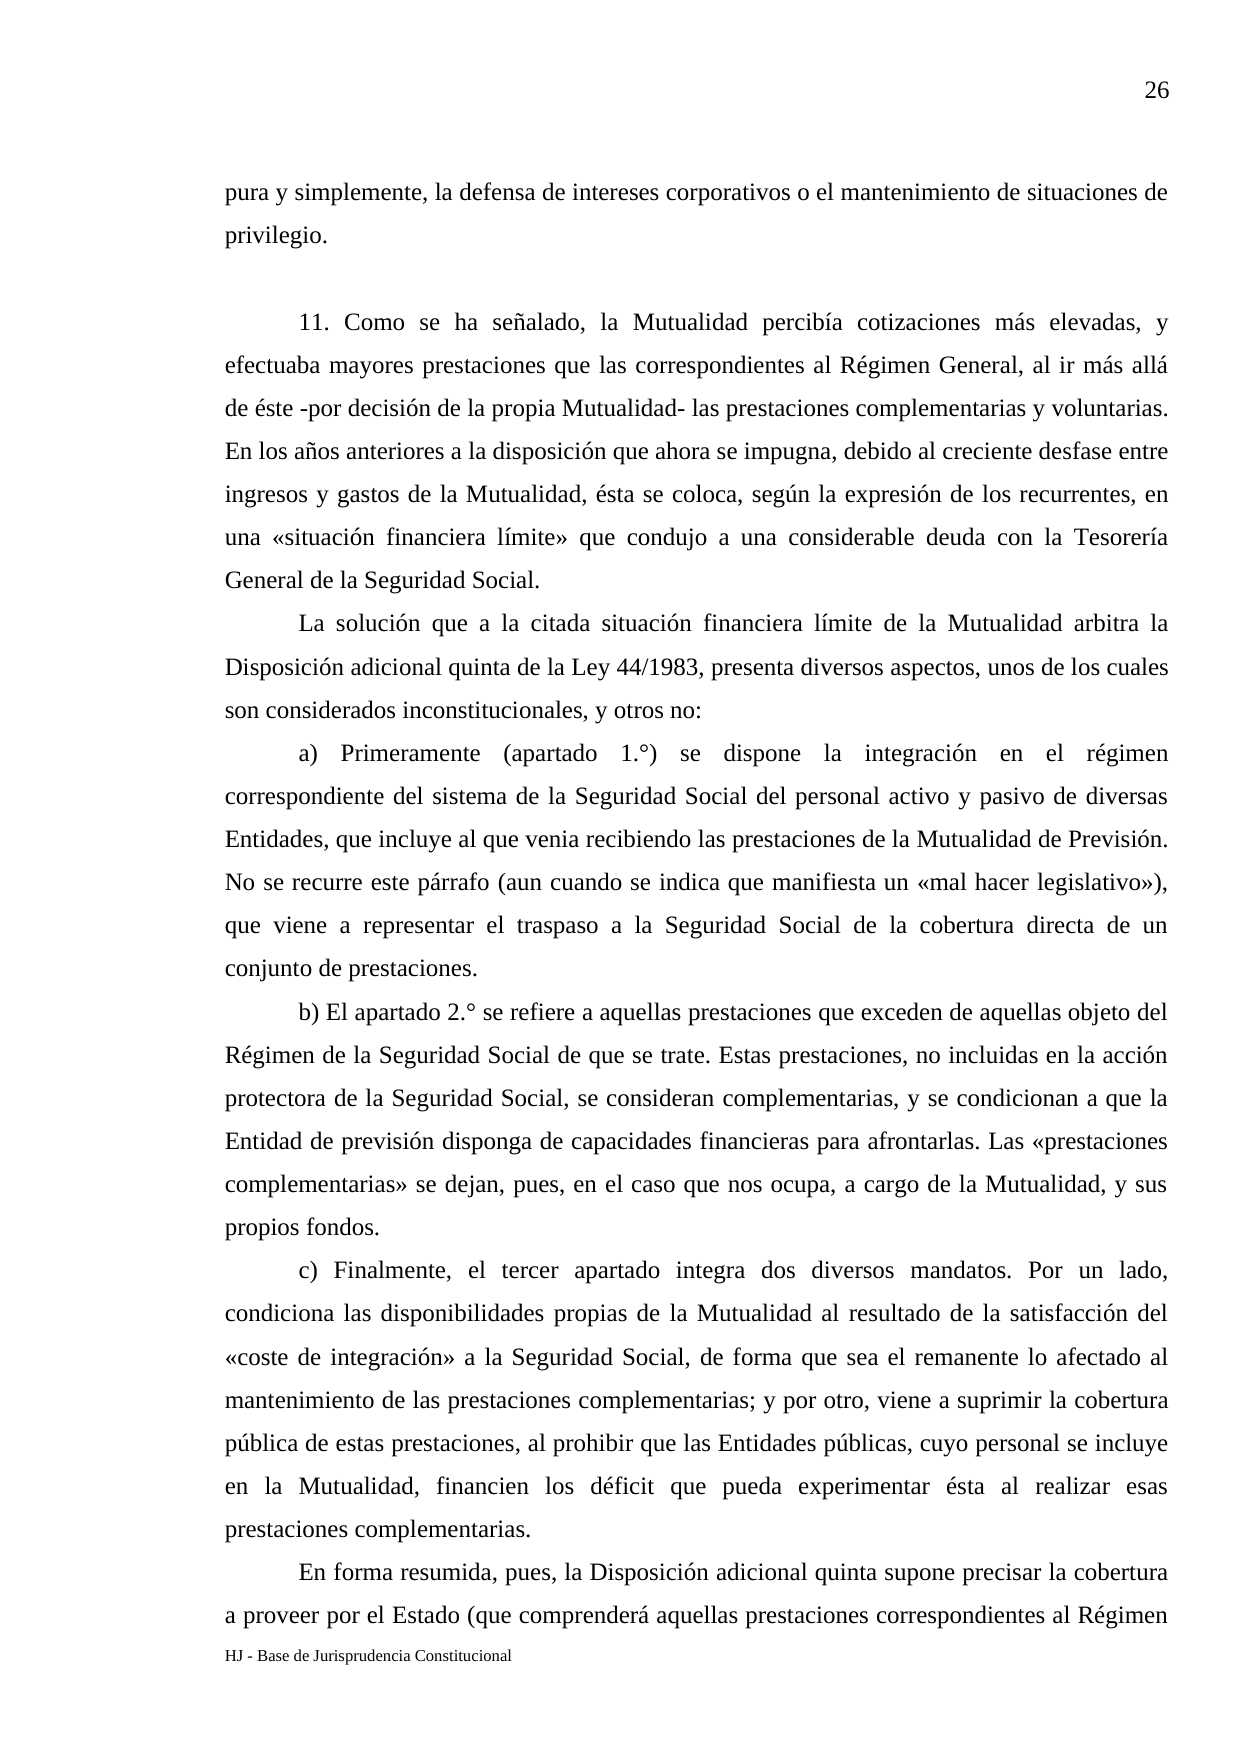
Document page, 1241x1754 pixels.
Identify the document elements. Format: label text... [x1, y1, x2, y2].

text c) Finalmente, el tercer apartado integra dos diversos mandatos. Por un lado, condiciona las disponibilidades propias de la Mutualidad al resultado de la satisfacción del «coste de integración» a la Seguridad Social, de forma que sea el remanente lo afectado al mantenimiento de las prestaciones complementarias; y por otro, viene a suprimir la cobertura pública de estas prestaciones, al prohibir que las Entidades públicas, cuyo personal se incluye en la Mutualidad, financien los déficit que pueda experimentar ésta al realizar esas prestaciones complementarias. [224, 1255, 1169, 1543]
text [224, 177, 1169, 249]
text a) Primeramente (apartado 1.°) se dispone la integración en el régimen correspondiente del sistema de la Seguridad Social del personal activo y pasivo de diversas Entidades, que incluye al que venia recibiendo las prestaciones de la Mutualidad de Previsión. No se recurre este párrafo (aun cuando se indica que manifiesta un «mal hacer legislativo»), que viene a representar el traspaso a la Seguridad Social de la cobertura directa de un conjunto de prestaciones. [224, 738, 1169, 982]
text La solución que a la citada situación financiera límite de la Mutualidad arbitra la Disposición adicional quinta de la Ley 44/1983, presenta diversos aspectos, unos de los cuales son considerados inconstitucionales, y otros no: [224, 608, 1169, 723]
text 11. Como se ha señalado, la Mutualidad percibía cotizaciones más elevadas, y efectuaba mayores prestaciones que las correspondientes al Régimen General, al ir más allá de éste -por decisión de la propia Mutualidad- las prestaciones complementarias y voluntarias. En los años anteriores a la disposición que ahora se impugna, debido al creciente desfase entre ingresos y gastos de la Mutualidad, ésta se coloca, según la expresión de los recurrentes, en una «situación financiera límite» que condujo a una considerable deuda con la Tesorería General de la Seguridad Social. [224, 307, 1169, 594]
text b) El apartado 2.° se refiere a aquellas prestaciones que exceden de aquellas objeto del Régimen de la Seguridad Social de que se trate. Estas prestaciones, no incluidas en la acción protectora de la Seguridad Social, se consideran complementarias, y se condicionan a que la Entidad de previsión disponga de capacidades financieras para afrontarlas. Las «prestaciones complementarias» se dejan, pues, en el caso que nos ocupa, a cargo de la Mutualidad, y sus propios fondos. [224, 997, 1169, 1241]
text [224, 1557, 1169, 1629]
